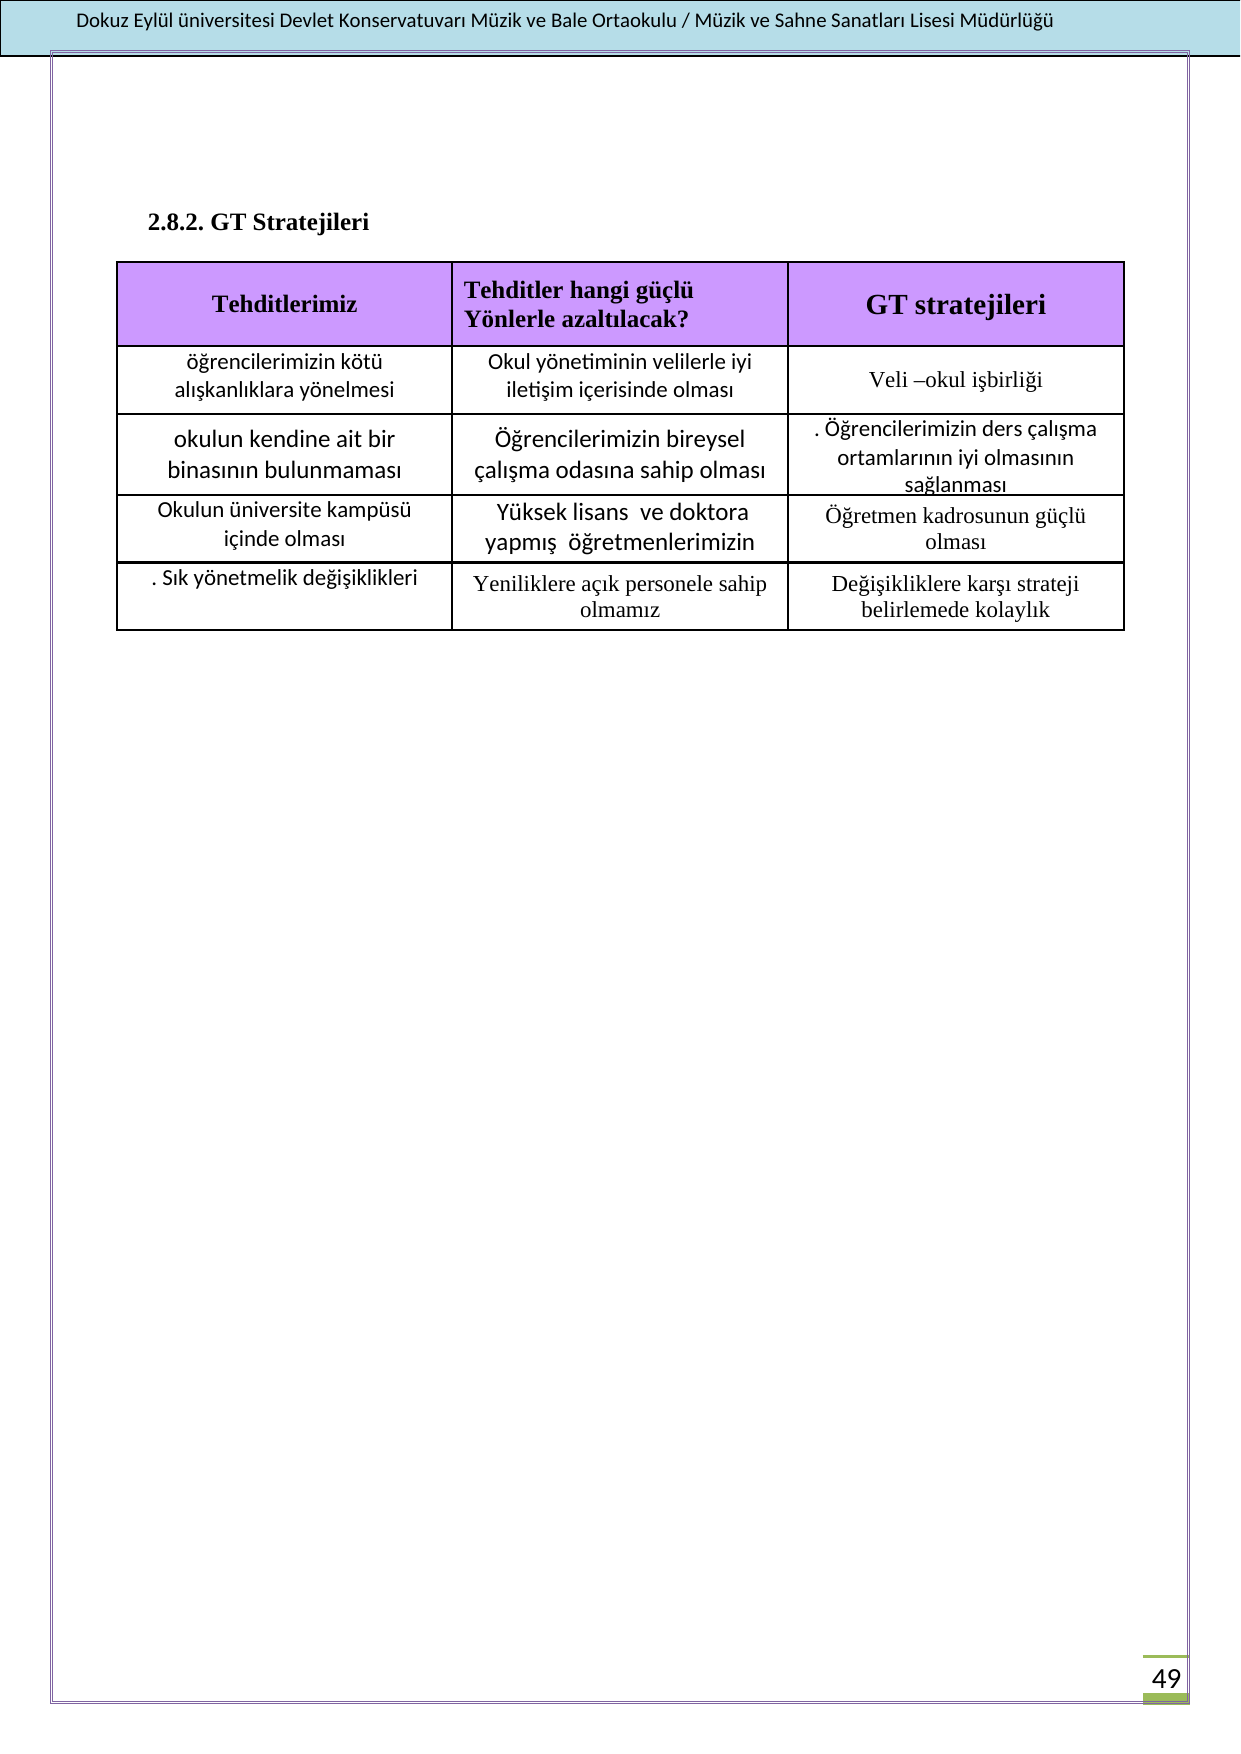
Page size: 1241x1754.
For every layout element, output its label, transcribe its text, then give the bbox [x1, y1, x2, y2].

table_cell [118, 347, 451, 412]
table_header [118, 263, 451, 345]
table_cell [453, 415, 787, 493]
text 2.8.2. GT Stratejileri [148, 207, 1092, 236]
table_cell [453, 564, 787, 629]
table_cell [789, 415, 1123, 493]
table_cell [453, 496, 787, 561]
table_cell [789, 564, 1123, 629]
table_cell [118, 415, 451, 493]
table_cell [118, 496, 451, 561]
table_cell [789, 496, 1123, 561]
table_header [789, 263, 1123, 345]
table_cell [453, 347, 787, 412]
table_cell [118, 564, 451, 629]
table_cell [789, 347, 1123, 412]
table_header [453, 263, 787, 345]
